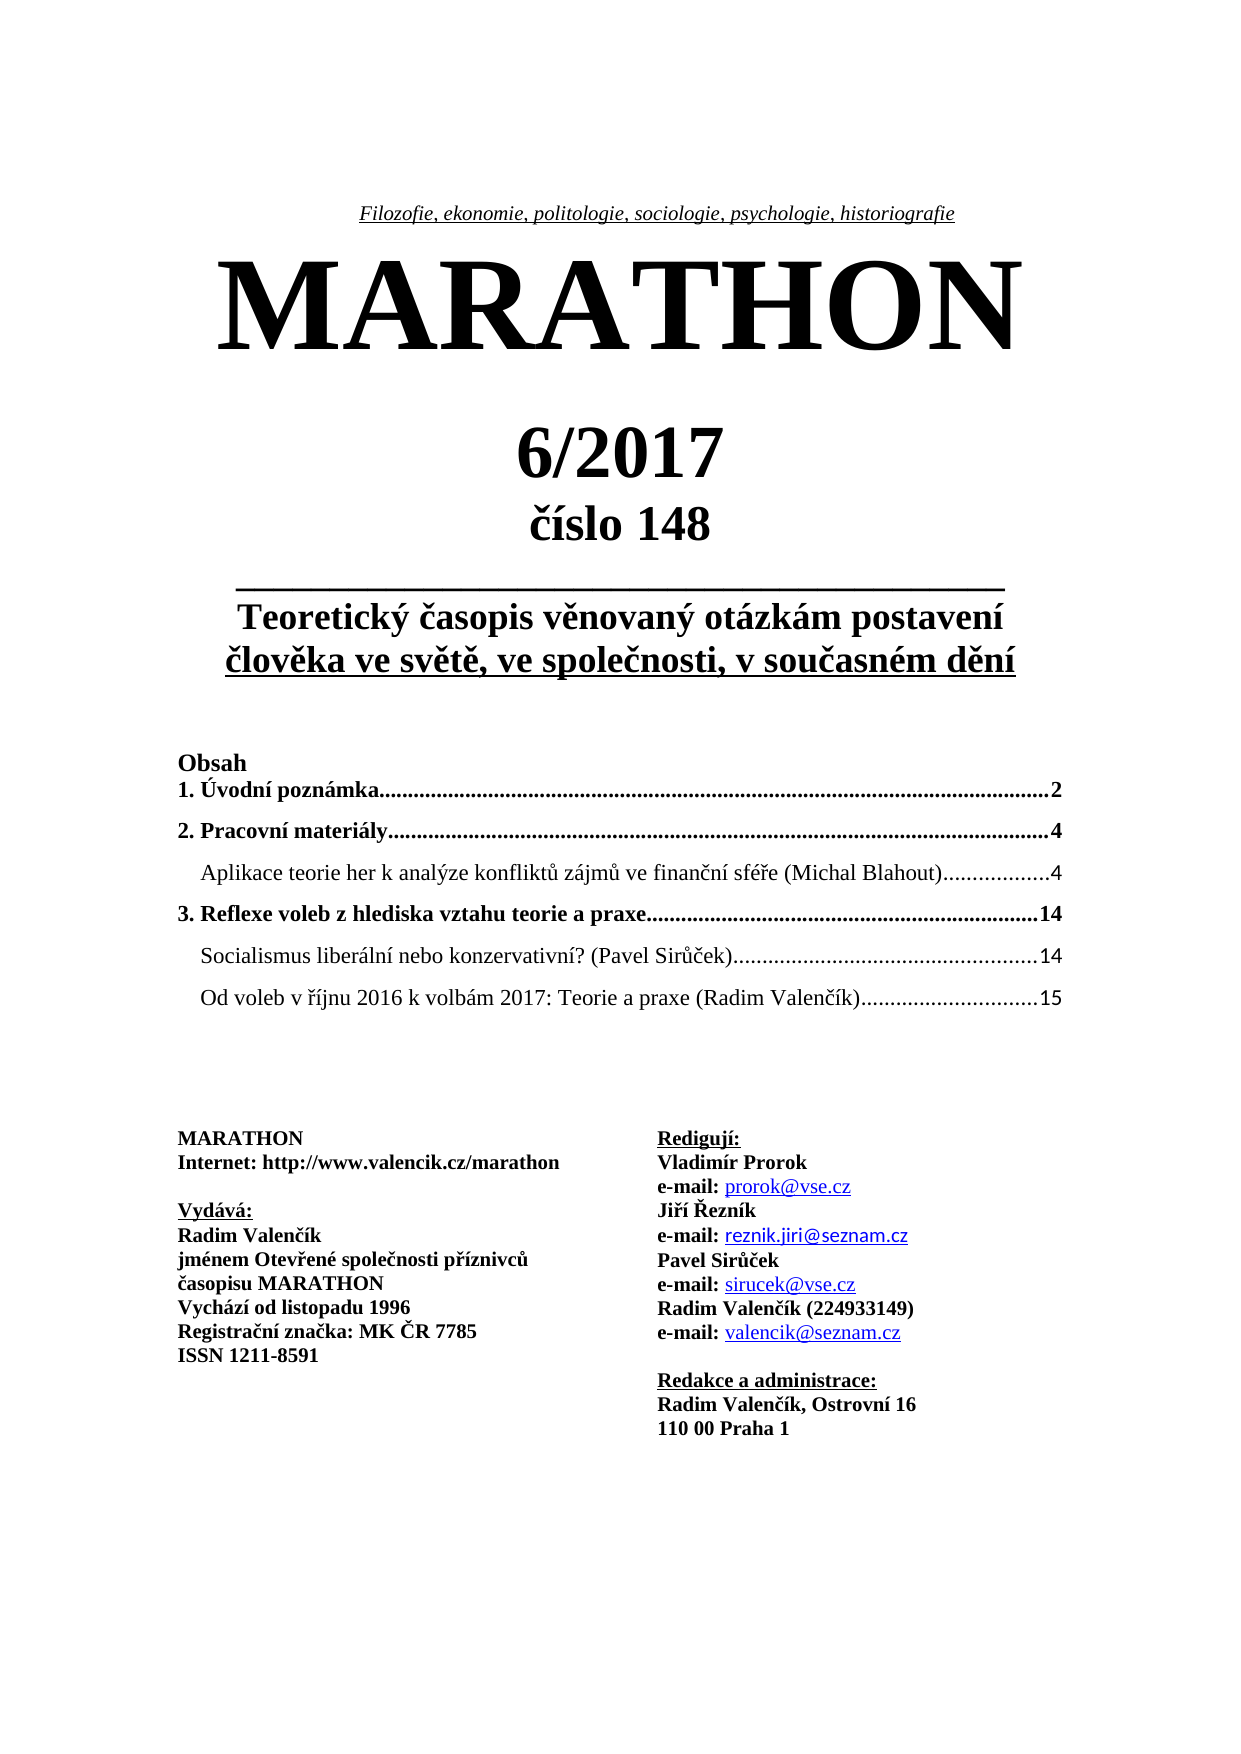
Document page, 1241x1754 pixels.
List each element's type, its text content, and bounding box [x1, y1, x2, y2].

text e-mail: reznik.jiri@seznam.cz [657, 1222, 1063, 1248]
text 6/2017 [177, 407, 1063, 494]
text Filozofie, ekonomie, politologie, sociologie, psychologie, historiografie [177, 201, 1063, 225]
text Pavel Sirůček [657, 1248, 1063, 1272]
text Vladimír Prorok [657, 1150, 1063, 1174]
text 110 00 Praha 1 [657, 1416, 1063, 1440]
text číslo 148 [177, 494, 1063, 551]
text člověka ve světě, ve společnosti, v současném dění [177, 637, 1063, 681]
text časopisu MARATHON [177, 1271, 583, 1295]
text e-mail: sirucek@vse.cz [657, 1272, 1063, 1296]
text Redigují: [657, 1126, 1063, 1150]
text Vydává: [177, 1198, 583, 1222]
text Registrační značka: MK ČR 7785 [177, 1319, 583, 1343]
text Teoretický časopis věnovaný otázkám postavení [177, 594, 1063, 637]
text Redakce a administrace: [657, 1368, 1063, 1392]
text e-mail: valencik@seznam.cz [657, 1320, 1063, 1344]
text Jiří Řezník [657, 1198, 1063, 1222]
text ISSN 1211-8591 [177, 1343, 583, 1367]
text _________________________________________ [177, 551, 1063, 594]
text MARATHON [177, 225, 1063, 379]
text Radim Valenčík (224933149) [657, 1296, 1063, 1320]
text Radim Valenčík, Ostrovní 16 [657, 1392, 1063, 1416]
text e-mail: prorok@vse.cz [657, 1174, 1063, 1198]
text Vychází od listopadu 1996 [177, 1295, 583, 1319]
text Internet: http://www.valencik.cz/marathon [177, 1150, 583, 1174]
text jménem Otevřené společnosti příznivců [177, 1247, 583, 1271]
text MARATHON [177, 1126, 583, 1150]
text Radim Valenčík [177, 1222, 583, 1247]
